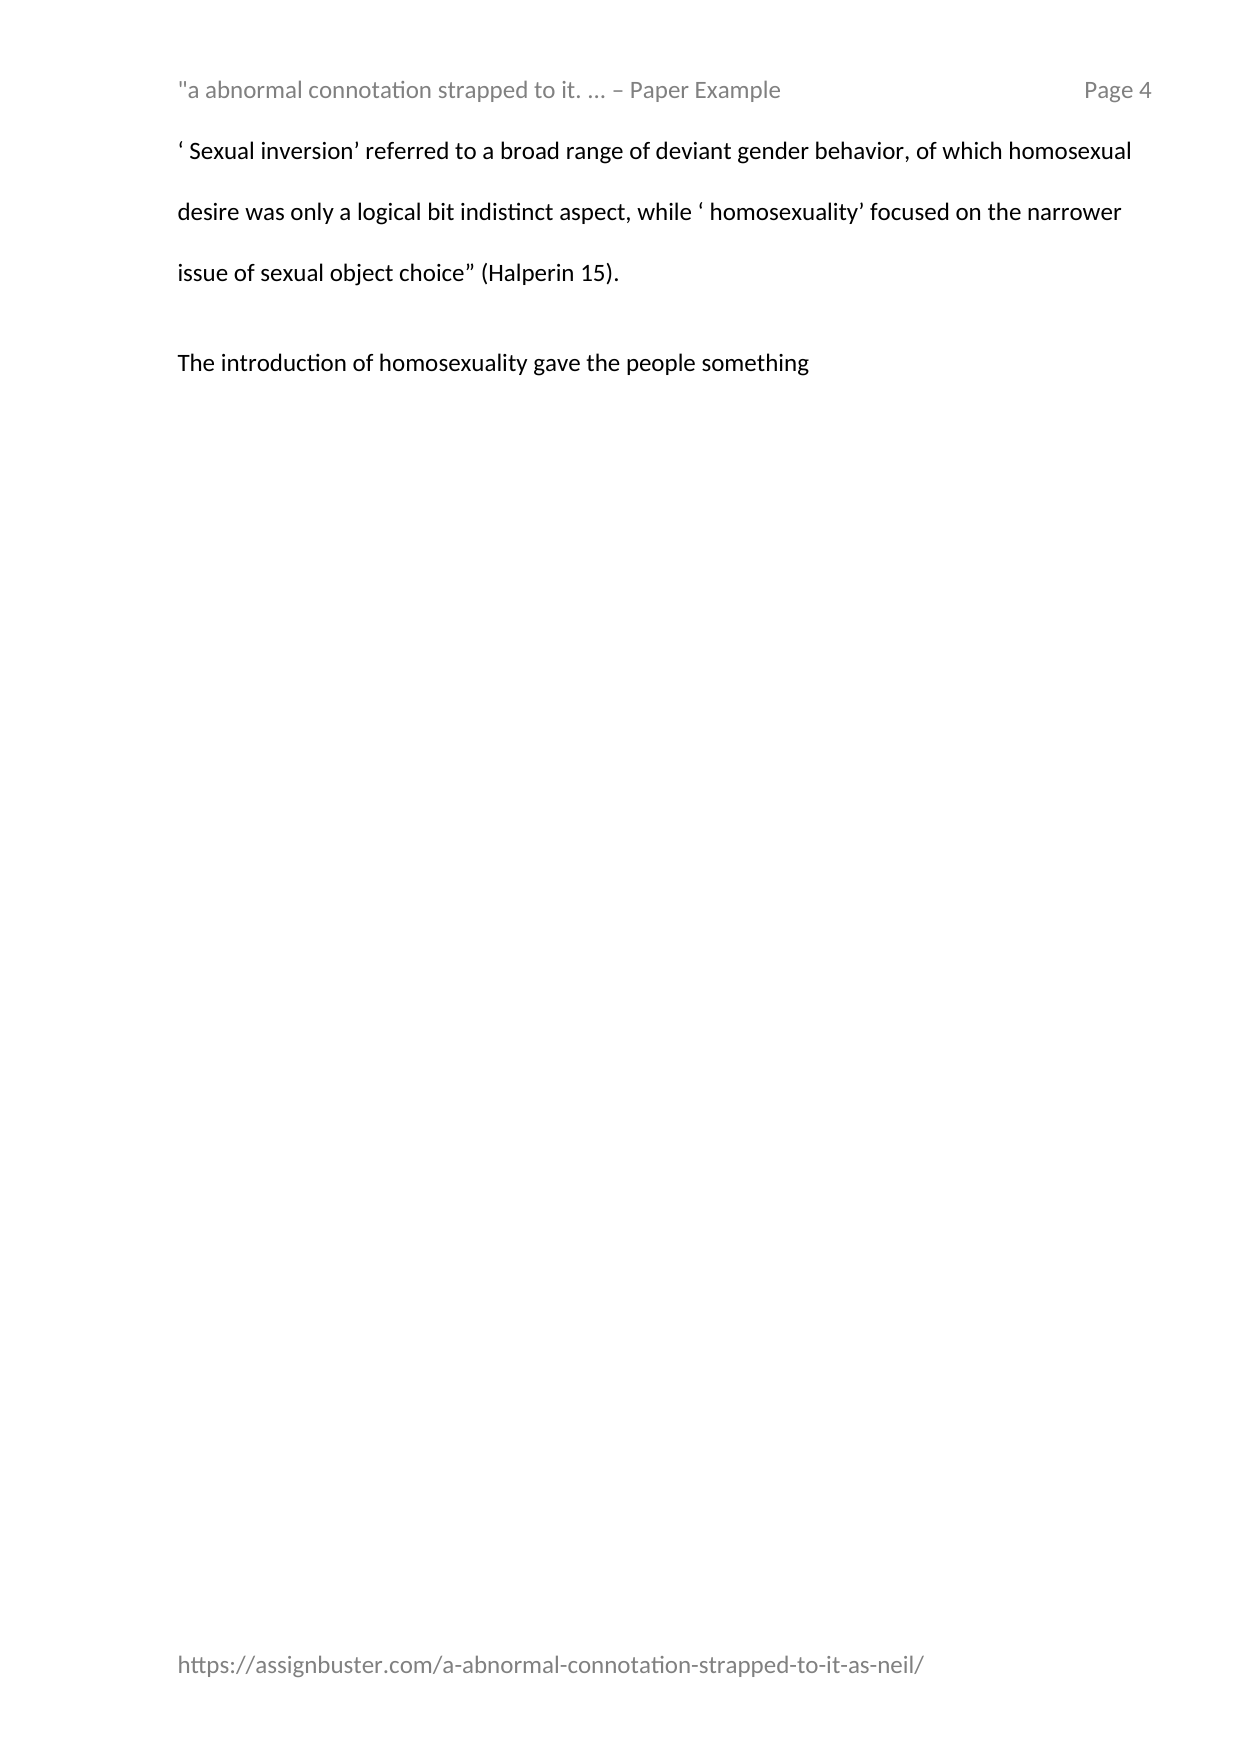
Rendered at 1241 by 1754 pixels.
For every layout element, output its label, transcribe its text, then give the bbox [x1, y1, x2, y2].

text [177, 135, 1152, 287]
text The introduction of homosexuality gave the people something [177, 347, 1152, 378]
